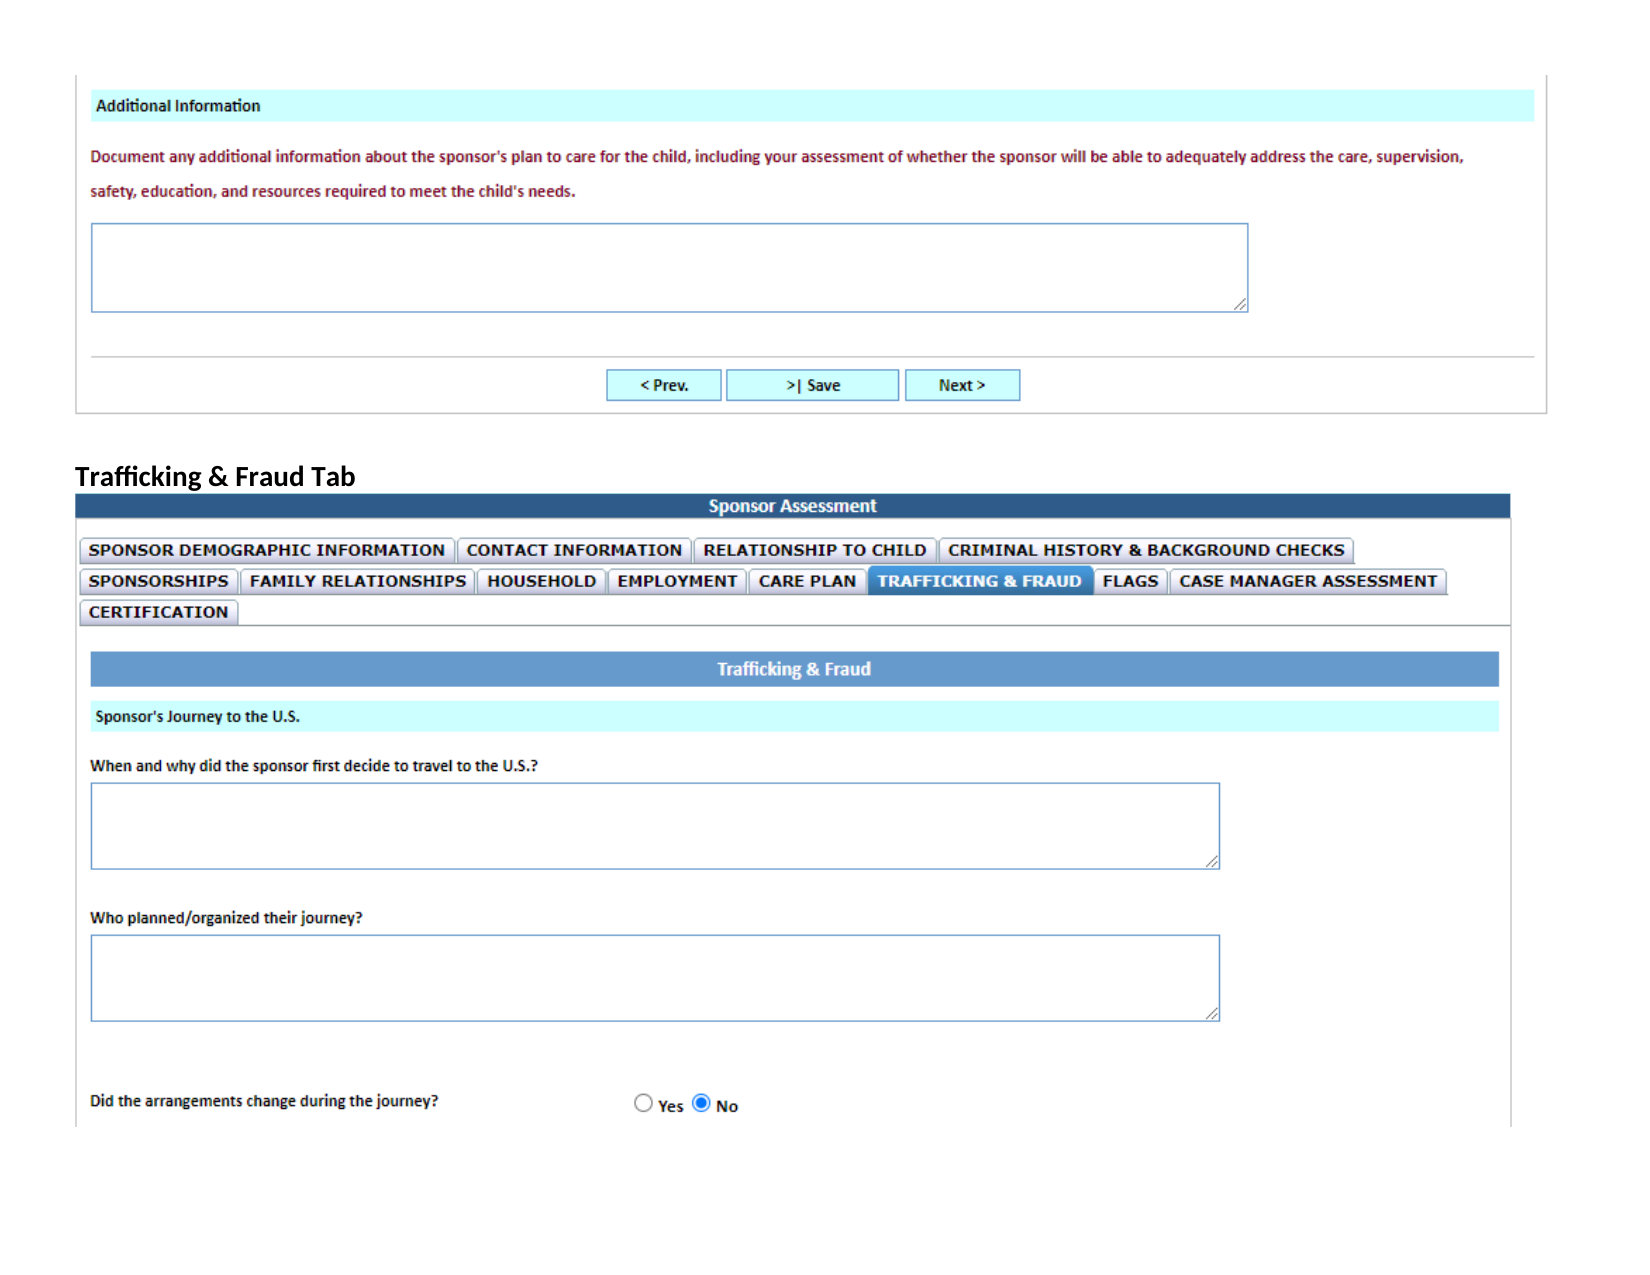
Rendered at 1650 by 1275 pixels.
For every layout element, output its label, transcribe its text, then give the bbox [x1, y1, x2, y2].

text Trafficking & Fraud Tab [75, 458, 1575, 494]
picture [75, 493, 1526, 1127]
picture [75, 75, 1562, 423]
